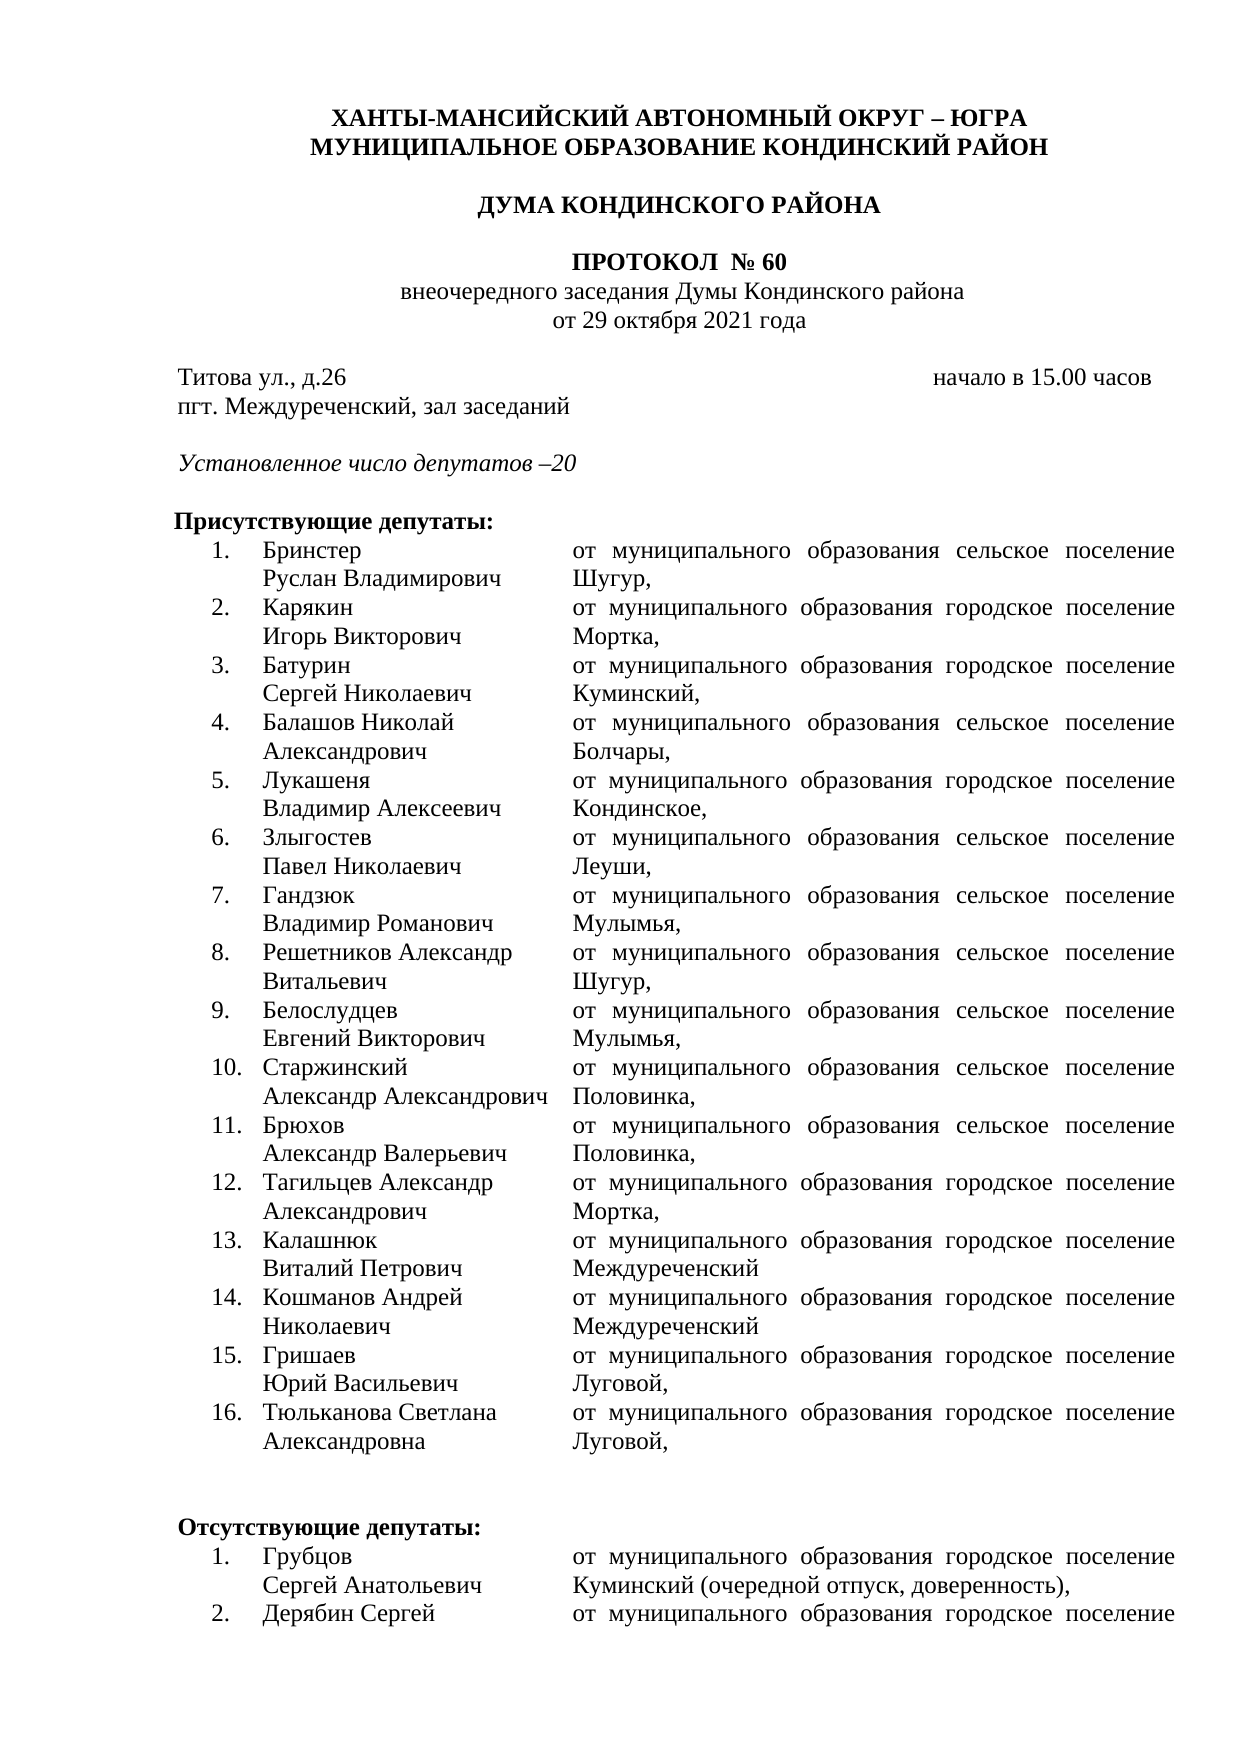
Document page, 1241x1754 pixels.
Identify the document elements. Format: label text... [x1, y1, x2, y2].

table_cell от муниципального образования городское поселение Междуреченский [561, 1225, 1187, 1282]
table_cell Кошманов Андрей Николаевич [251, 1282, 561, 1340]
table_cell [251, 1599, 561, 1651]
table_cell Тагильцев Александр Александрович [251, 1167, 561, 1225]
table_cell от муниципального образования сельское поселение Мулымья, [561, 995, 1187, 1052]
table_header начало в 15.00 часов [664, 362, 1163, 448]
table_cell [163, 995, 251, 1052]
text ДУМА КОНДИНСКОГО РАЙОНА [177, 190, 1181, 218]
table_header [163, 1541, 251, 1598]
table_cell от муниципального образования городское поселение Куминский, [561, 650, 1187, 707]
table_cell Гришаев Юрий Васильевич [251, 1340, 561, 1397]
table_cell [163, 535, 251, 592]
text Установленное число депутатов –20 [177, 448, 1181, 477]
text от 29 октября 2021 года [177, 305, 1181, 333]
table_header от муниципального образования городское поселение Куминский (очередной отпуск, доверенность), [561, 1541, 1187, 1598]
table_cell [163, 1599, 251, 1651]
table_cell от муниципального образования сельское поселение Шугур, [561, 937, 1187, 995]
table_header Титова ул., д.26 пгт. Междуреченский, зал заседаний [166, 362, 664, 448]
table_cell от муниципального образования городское поселение Луговой, [561, 1340, 1187, 1397]
table_cell [163, 1282, 251, 1340]
table_cell [163, 1340, 251, 1397]
table_cell [163, 592, 251, 650]
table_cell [561, 1599, 1187, 1651]
table_cell от муниципального образования городское поселение Кондинское, [561, 765, 1187, 822]
table_cell [163, 937, 251, 995]
table_cell Балашов Николай Александрович [251, 707, 561, 765]
table_cell [163, 1110, 251, 1167]
table_cell от муниципального образования сельское поселение Шугур, [561, 535, 1187, 592]
table_header Грубцов Сергей Анатольевич [251, 1541, 561, 1598]
table_cell от муниципального образования сельское поселение Половинка, [561, 1052, 1187, 1110]
text внеочередного заседания Думы Кондинского района [177, 276, 1181, 305]
text Отсутствующие депутаты: [177, 1512, 1181, 1541]
table_cell от муниципального образования сельское поселение Мулымья, [561, 880, 1187, 937]
table_cell от муниципального образования сельское поселение Половинка, [561, 1110, 1187, 1167]
table_cell Карякин Игорь Викторович [251, 592, 561, 650]
table_cell [163, 1052, 251, 1110]
text МУНИЦИПАЛЬНОЕ ОБРАЗОВАНИЕ КОНДИНСКИЙ РАЙОН [177, 132, 1181, 161]
table_cell [163, 707, 251, 765]
table_cell Гандзюк Владимир Романович [251, 880, 561, 937]
table_header Присутствующие депутаты: [163, 477, 1170, 535]
table_cell Бринстер Руслан Владимирович [251, 535, 561, 592]
table_cell от муниципального образования городское поселение Междуреченский [561, 1282, 1187, 1340]
table_cell Лукашеня Владимир Алексеевич [251, 765, 561, 822]
table_cell от муниципального образования сельское поселение Болчары, [561, 707, 1187, 765]
table_cell Калашнюк Виталий Петрович [251, 1225, 561, 1282]
table_cell Тюльканова Светлана Александровна [251, 1397, 561, 1455]
table_cell [163, 650, 251, 707]
table_cell [163, 880, 251, 937]
text ХАНТЫ-МАНСИЙСКИЙ АВТОНОМНЫЙ ОКРУГ – ЮГРА [177, 103, 1181, 132]
table_cell от муниципального образования городское поселение Луговой, [561, 1397, 1187, 1455]
table_cell Батурин Сергей Николаевич [251, 650, 561, 707]
table_cell Брюхов Александр Валерьевич [251, 1110, 561, 1167]
table_cell от муниципального образования сельское поселение Леуши, [561, 822, 1187, 880]
table_cell от муниципального образования городское поселение Мортка, [561, 1167, 1187, 1225]
table_cell Злыгостев Павел Николаевич [251, 822, 561, 880]
table_cell Старжинский Александр Александрович [251, 1052, 561, 1110]
table_cell Белослудцев Евгений Викторович [251, 995, 561, 1052]
table_cell [163, 1167, 251, 1225]
text ПРОТОКОЛ № 60 [177, 247, 1181, 276]
table_cell [163, 822, 251, 880]
table_cell [163, 765, 251, 822]
table_cell [163, 1397, 251, 1455]
table_cell от муниципального образования городское поселение Мортка, [561, 592, 1187, 650]
table_cell Решетников Александр Витальевич [251, 937, 561, 995]
table_cell [163, 1225, 251, 1282]
